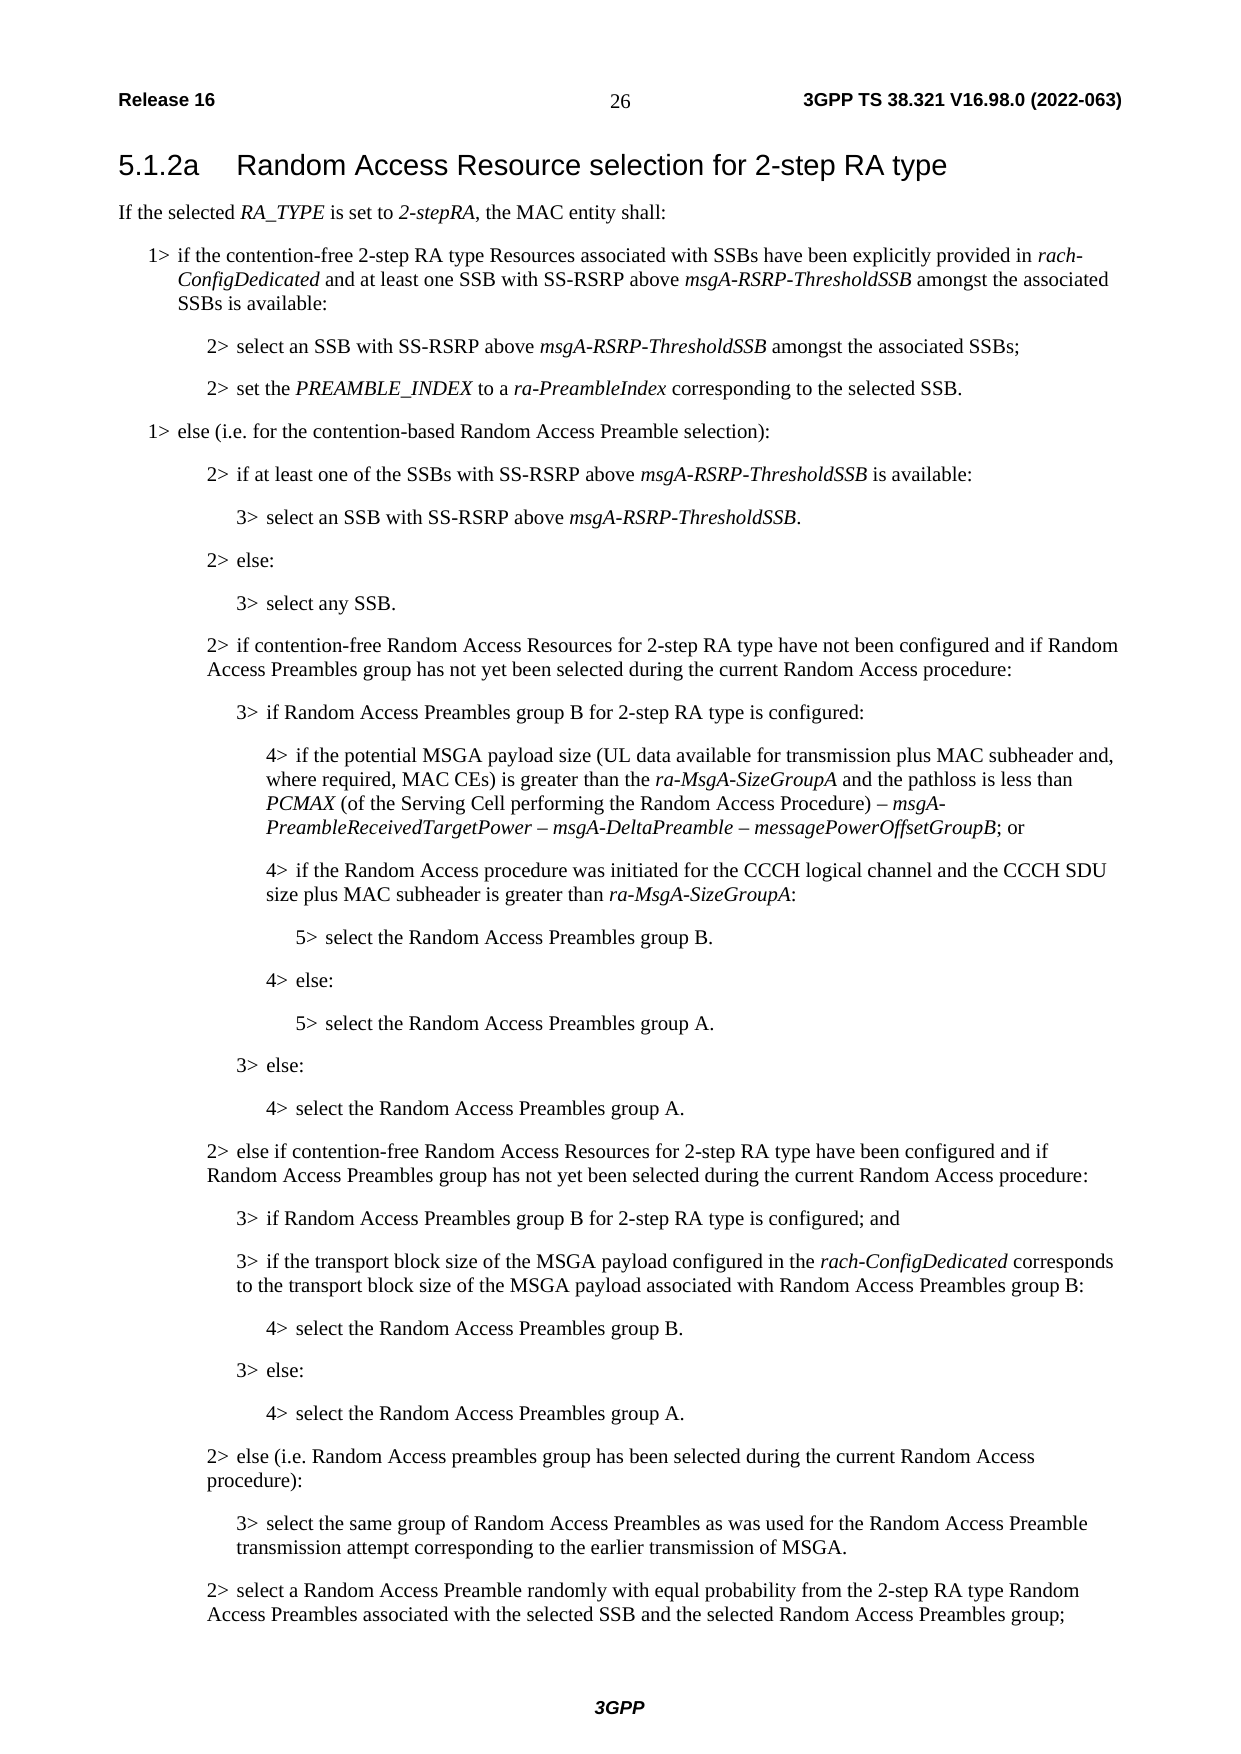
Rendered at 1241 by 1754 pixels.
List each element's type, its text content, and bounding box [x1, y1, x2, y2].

text 4> select the Random Access Preambles group B. [266, 1315, 1122, 1339]
text 4> if the potential MSGA payload size (UL data available for transmission plus MAC subheader and, where required, MAC CEs) is greater than the ra-MsgA-SizeGroupA and the pathloss is less than PCMAX (of the Serving Cell performing the Random Access Procedure) – msgA-PreambleReceivedTargetPower – msgA-DeltaPreamble – messagePowerOffsetGroupB; or [266, 743, 1122, 839]
text 3> if Random Access Preambles group B for 2-step RA type is configured; and [236, 1206, 1122, 1230]
text 3> select any SSB. [236, 590, 1122, 614]
text 2> if at least one of the SSBs with SS-RSRP above msgA-RSRP-ThresholdSSB is available: [207, 462, 1122, 486]
text 3> if the transport block size of the MSGA payload configured in the rach-ConfigDedicated corresponds to the transport block size of the MSGA payload associated with Random Access Preambles group B: [236, 1248, 1122, 1297]
text 5> select the Random Access Preambles group A. [295, 1010, 1122, 1034]
text 4> select the Random Access Preambles group A. [266, 1096, 1122, 1120]
text 1> else (i.e. for the contention-based Random Access Preamble selection): [148, 419, 1122, 443]
text 2> else: [207, 548, 1122, 572]
text 2> if contention-free Random Access Resources for 2-step RA type have not been configured and if Random Access Preambles group has not yet been selected during the current Random Access procedure: [207, 633, 1122, 681]
text 3> if Random Access Preambles group B for 2-step RA type is configured: [236, 700, 1122, 724]
text 2> else if contention-free Random Access Resources for 2-step RA type have been configured and if Random Access Preambles group has not yet been selected during the current Random Access procedure: [207, 1139, 1122, 1187]
text 4> else: [266, 968, 1122, 992]
text 1> if the contention-free 2-step RA type Resources associated with SSBs have been explicitly provided in rach-ConfigDedicated and at least one SSB with SS-RSRP above msgA-RSRP-ThresholdSSB amongst the associated SSBs is available: [148, 243, 1122, 315]
text 3> else: [236, 1053, 1122, 1077]
text 2> select an SSB with SS-RSRP above msgA-RSRP-ThresholdSSB amongst the associated SSBs; [207, 333, 1122, 358]
subtitle 5.1.2a Random Access Resource selection for 2-step RA type [118, 147, 1122, 181]
text 5> select the Random Access Preambles group B. [295, 925, 1122, 949]
text 2> else (i.e. Random Access preambles group has been selected during the current Random Access procedure): [207, 1444, 1122, 1492]
text 4> if the Random Access procedure was initiated for the CCCH logical channel and the CCCH SDU size plus MAC subheader is greater than ra-MsgA-SizeGroupA: [266, 858, 1122, 906]
text 2> select a Random Access Preamble randomly with equal probability from the 2-step RA type Random Access Preambles associated with the selected SSB and the selected Random Access Preambles group; [207, 1578, 1122, 1626]
text 4> select the Random Access Preambles group A. [266, 1401, 1122, 1425]
text 3> select an SSB with SS-RSRP above msgA-RSRP-ThresholdSSB. [236, 505, 1122, 529]
text 3> else: [236, 1358, 1122, 1382]
text 3> select the same group of Random Access Preambles as was used for the Random Access Preamble transmission attempt corresponding to the earlier transmission of MSGA. [236, 1511, 1122, 1559]
text 2> set the PREAMBLE_INDEX to a ra-PreambleIndex corresponding to the selected SSB. [207, 376, 1122, 400]
text If the selected RA_TYPE is set to 2-stepRA, the MAC entity shall: [118, 200, 1122, 224]
